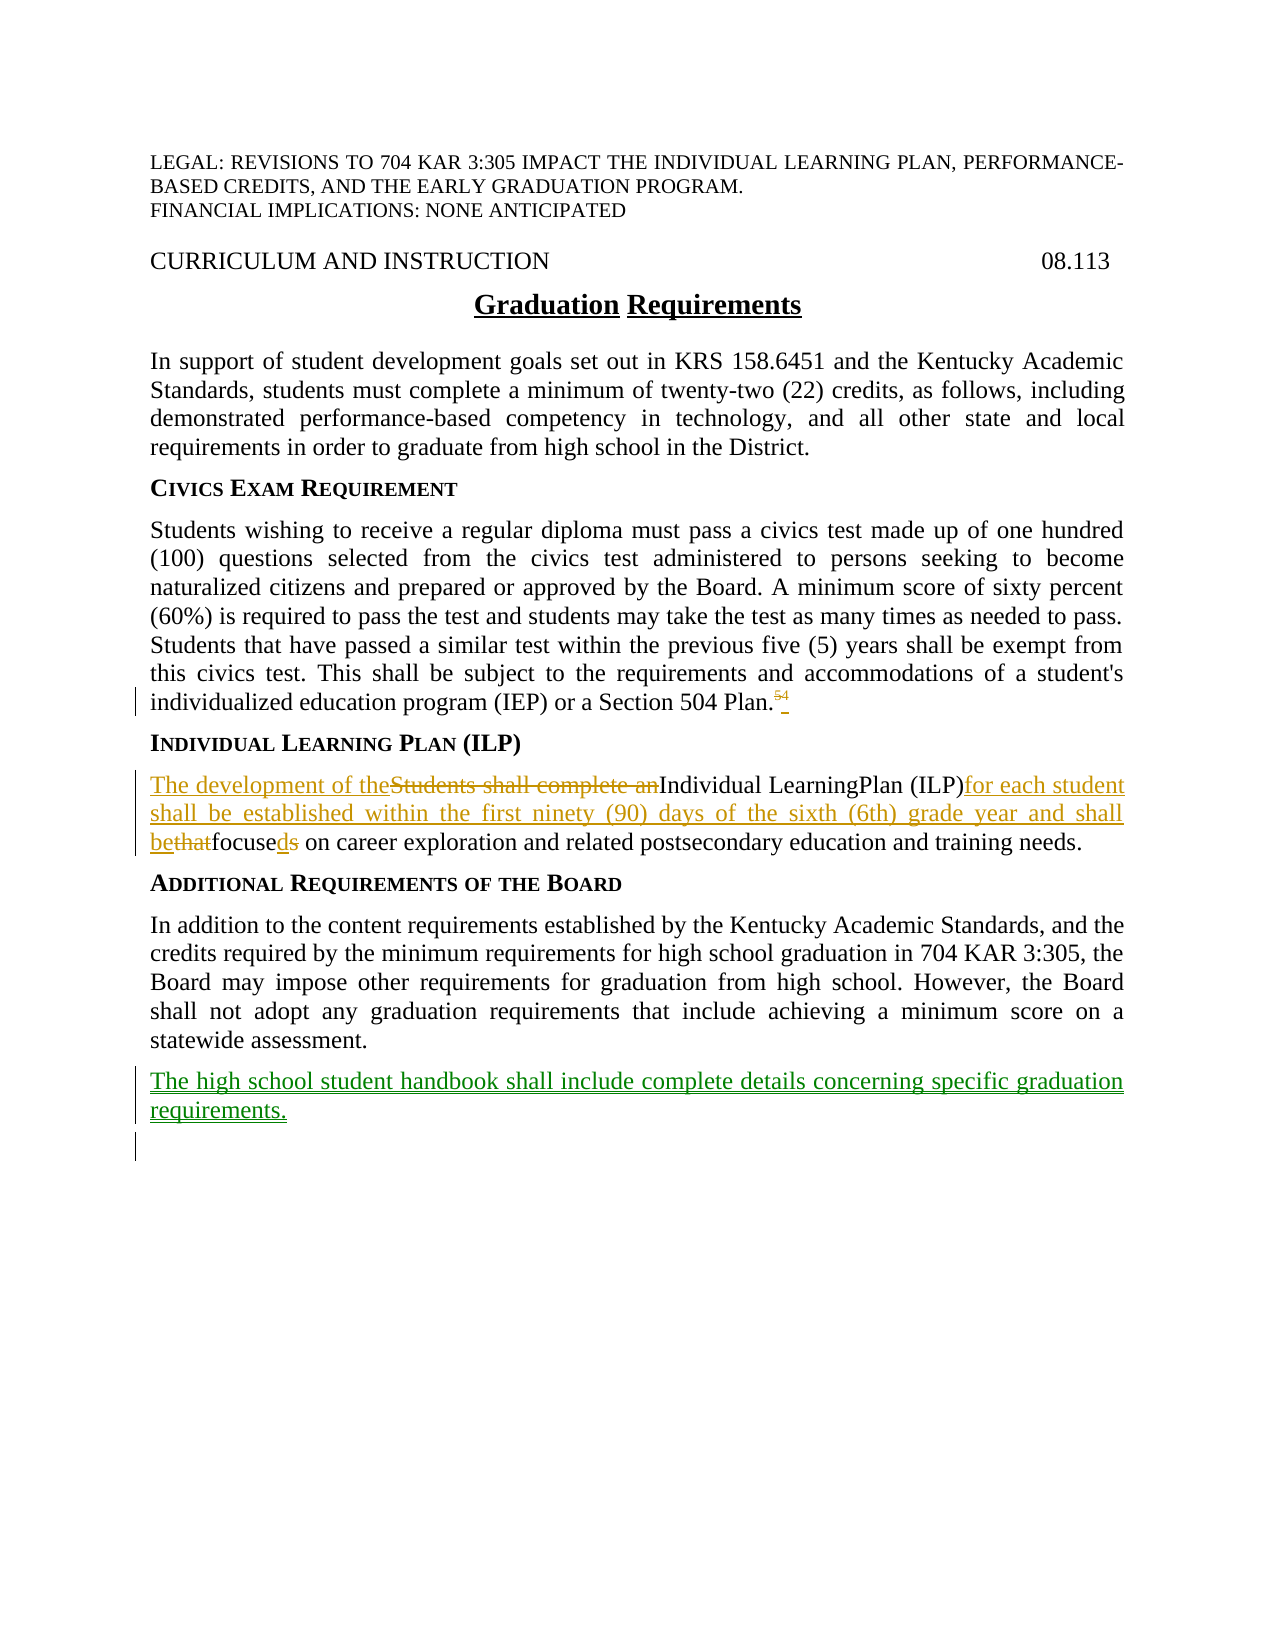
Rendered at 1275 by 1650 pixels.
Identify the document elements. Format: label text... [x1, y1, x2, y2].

text Additional Requirements of the Board [150, 868, 1125, 897]
text In support of student development goals set out in KRS 158.6451 and the Kentucky Academic Standards, students must complete a minimum of twenty-two (22) credits, as follows, including demonstrated performance-based competency in technology, and all other state and local requirements in order to graduate from high school in the District. [150, 346, 1125, 461]
title Graduation Requirements [150, 287, 1125, 321]
text Students wishing to receive a regular diploma must pass a civics test made up of one hundred (100) questions selected from the civics test administered to persons seeking to become naturalized citizens and prepared or approved by the Board. A minimum score of sixty percent (60%) is required to pass the test and students may take the test as many times as needed to pass. Students that have passed a similar test within the previous five (5) years shall be exempt from this civics test. This shall be subject to the requirements and accommodations of a student's individualized education program (IEP) or a Section 504 Plan. [150, 515, 1125, 716]
text FINANCIAL IMPLICATIONS: NONE ANTICIPATED [150, 198, 1125, 222]
text LEGAL: REVISIONS TO 704 KAR 3:305 IMPACT THE INDIVIDUAL LEARNING PLAN, PERFORMANCE-BASED CREDITS, AND THE EARLY GRADUATION PROGRAM. [150, 150, 1125, 198]
subtitle Individual Learning Plan (ILP) [150, 728, 1125, 757]
text Individual LearningPlan (ILP)focuse on career exploration and related postsecondary education and training needs. [150, 770, 1125, 856]
text In addition to the content requirements established by the Kentucky Academic Standards, and the credits required by the minimum requirements for high school graduation in 704 KAR 3:305, the Board may impose other requirements for graduation from high school. However, the Board shall not adopt any graduation requirements that include achieving a minimum score on a statewide assessment. [150, 910, 1125, 1053]
text Civics Exam Requirement [150, 473, 1125, 502]
subtitle CURRICULUM AND INSTRUCTION AU08.113 [150, 246, 1125, 275]
